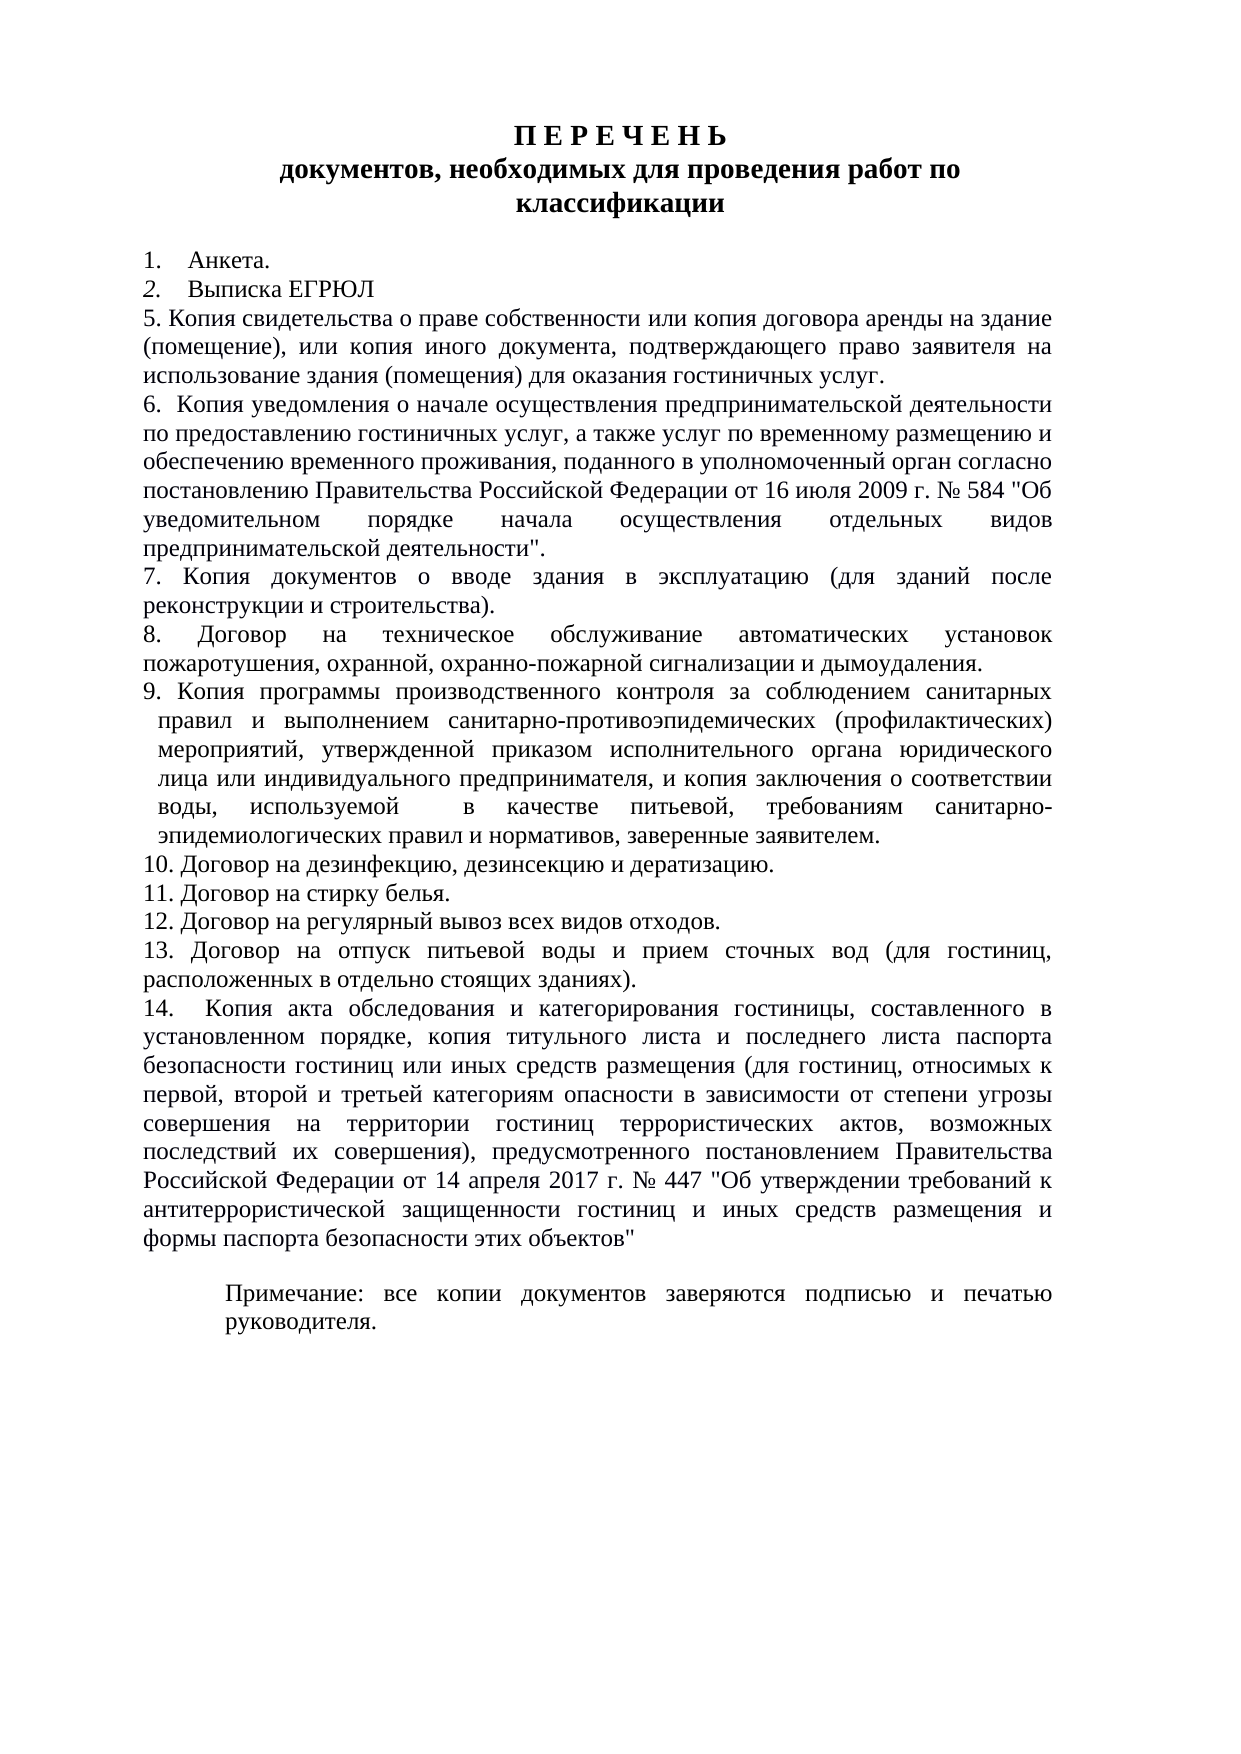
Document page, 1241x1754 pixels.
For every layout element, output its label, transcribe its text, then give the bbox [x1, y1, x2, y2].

text П Е Р Е Ч Е Н Ь [187, 118, 1053, 152]
text Примечание: все копии документов заверяются подписью и печатью руководителя. [225, 1278, 1053, 1335]
list Выписка ЕГРЮЛ [143, 274, 1053, 303]
text 9. Копия программы производственного контроля за соблюдением санитарных правил и выполнением санитарно-противоэпидемических (профилактических) мероприятий, утвержденной приказом исполнительного органа юридического лица или индивидуального предпринимателя, и копия заключения о соответствии воды, используемой в качестве питьевой, требованиям санитарно-эпидемиологических правил и нормативов, заверенные заявителем. [143, 676, 1053, 849]
text 13. Договор на отпуск питьевой воды и прием сточных вод (для гостиниц, расположенных в отдельно стоящих зданиях). [143, 935, 1053, 993]
text 11. Договор на стирку белья. [143, 878, 1053, 906]
text 7. Копия документов о вводе здания в эксплуатацию (для зданий после реконструкции и строительства). [143, 561, 1053, 619]
text 5. Копия свидетельства о праве собственности или копия договора аренды на здание (помещение), или копия иного документа, подтверждающего право заявителя на использование здания (помещения) для оказания гостиничных услуг. [143, 303, 1053, 389]
text 10. Договор на дезинфекцию, дезинсекцию и дератизацию. [143, 849, 1053, 878]
text документов, необходимых для проведения работ по классификации [187, 152, 1053, 219]
text 8. Договор на техническое обслуживание автоматических установок пожаротушения, охранной, охранно-пожарной сигнализации и дымоудаления. [143, 619, 1053, 676]
text 12. Договор на регулярный вывоз всех видов отходов. [143, 906, 1053, 935]
text 14. Копия акта обследования и категорирования гостиницы, составленного в установленном порядке, копия титульного листа и последнего листа паспорта безопасности гостиниц или иных средств размещения (для гостиниц, относимых к первой, второй и третьей категориям опасности в зависимости от степени угрозы совершения на территории гостиниц террористических актов, возможных последствий их совершения), предусмотренного постановлением Правительства Российской Федерации от 14 апреля 2017 г. № 447 "Об утверждении требований к антитеррористической защищенности гостиниц и иных средств размещения и формы паспорта безопасности этих объектов" [143, 993, 1053, 1251]
text 6. Копия уведомления о начале осуществления предпринимательской деятельности по предоставлению гостиничных услуг, а также услуг по временному размещению и обеспечению временного проживания, поданного в уполномоченный орган согласно постановлению Правительства Российской Федерации от 16 июля 2009 г. № 584 "Об уведомительном порядке начала осуществления отдельных видов предпринимательской деятельности". [143, 389, 1053, 561]
list Анкета. [143, 245, 1053, 274]
